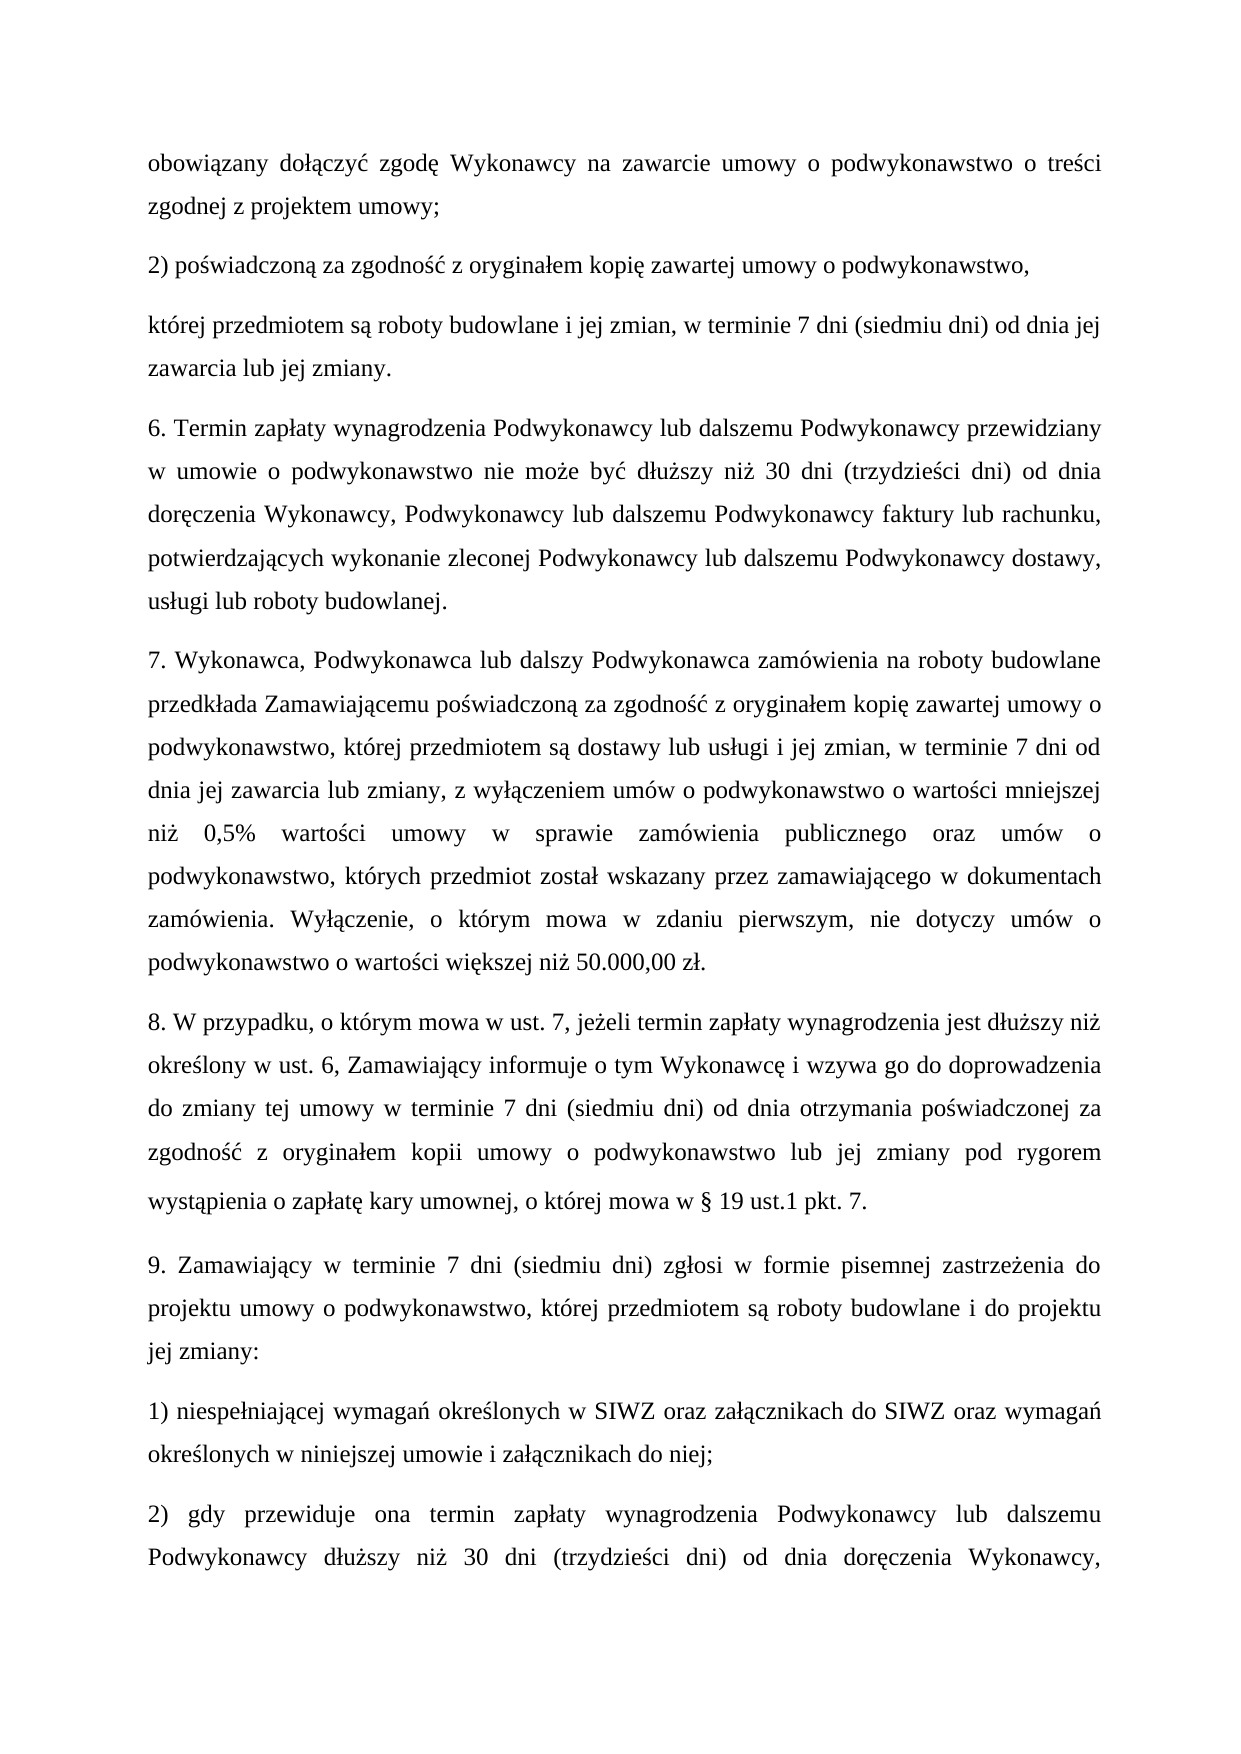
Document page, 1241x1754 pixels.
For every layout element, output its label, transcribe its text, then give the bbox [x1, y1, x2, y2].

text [148, 148, 1102, 219]
text 9. Zamawiający w terminie 7 dni (siedmiu dni) zgłosi w formie pisemnej zastrzeżenia do projektu umowy o podwykonawstwo, której przedmiotem są roboty budowlane i do projektu jej zmiany: [148, 1250, 1102, 1365]
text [148, 1499, 1102, 1571]
text 7. Wykonawca, Podwykonawca lub dalszy Podwykonawca zamówienia na roboty budowlane przedkłada Zamawiającemu poświadczoną za zgodność z oryginałem kopię zawartej umowy o podwykonawstwo, której przedmiotem są dostawy lub usługi i jej zmian, w terminie 7 dni od dnia jej zawarcia lub zmiany, z wyłączeniem umów o podwykonawstwo o wartości mniejszej niż 0,5% wartości umowy w sprawie zamówienia publicznego oraz umów o podwykonawstwo, których przedmiot został wskazany przez zamawiającego w dokumentach zamówienia. Wyłączenie, o którym mowa w zdaniu pierwszym, nie dotyczy umów o podwykonawstwo o wartości większej niż 50.000,00 zł. [148, 646, 1102, 976]
text 6. Termin zapłaty wynagrodzenia Podwykonawcy lub dalszemu Podwykonawcy przewidziany w umowie o podwykonawstwo nie może być dłuższy niż 30 dni (trzydzieści dni) od dnia doręczenia Wykonawcy, Podwykonawcy lub dalszemu Podwykonawcy faktury lub rachunku, potwierdzających wykonanie zleconej Podwykonawcy lub dalszemu Podwykonawcy dostawy, usługi lub roboty budowlanej. [148, 413, 1102, 614]
text 2) poświadczoną za zgodność z oryginałem kopię zawartej umowy o podwykonawstwo, [148, 251, 1102, 279]
text której przedmiotem są roboty budowlane i jej zmian, w terminie 7 dni (siedmiu dni) od dnia jej zawarcia lub jej zmiany. [148, 310, 1102, 382]
text 8. W przypadku, o którym mowa w ust. 7, jeżeli termin zapłaty wynagrodzenia jest dłuższy niż określony w ust. 6, Zamawiający informuje o tym Wykonawcę i wzywa go do doprowadzenia do zmiany tej umowy w terminie 7 dni (siedmiu dni) od dnia otrzymania poświadczonej za zgodność z oryginałem kopii umowy o podwykonawstwo lub jej zmiany pod rygorem wystąpienia o zapłatę kary umownej, o której mowa w § 19 ust.1 pkt. 7. [148, 1007, 1102, 1216]
text 1) niespełniającej wymagań określonych w SIWZ oraz załącznikach do SIWZ oraz wymagań określonych w niniejszej umowie i załącznikach do niej; [148, 1396, 1102, 1468]
